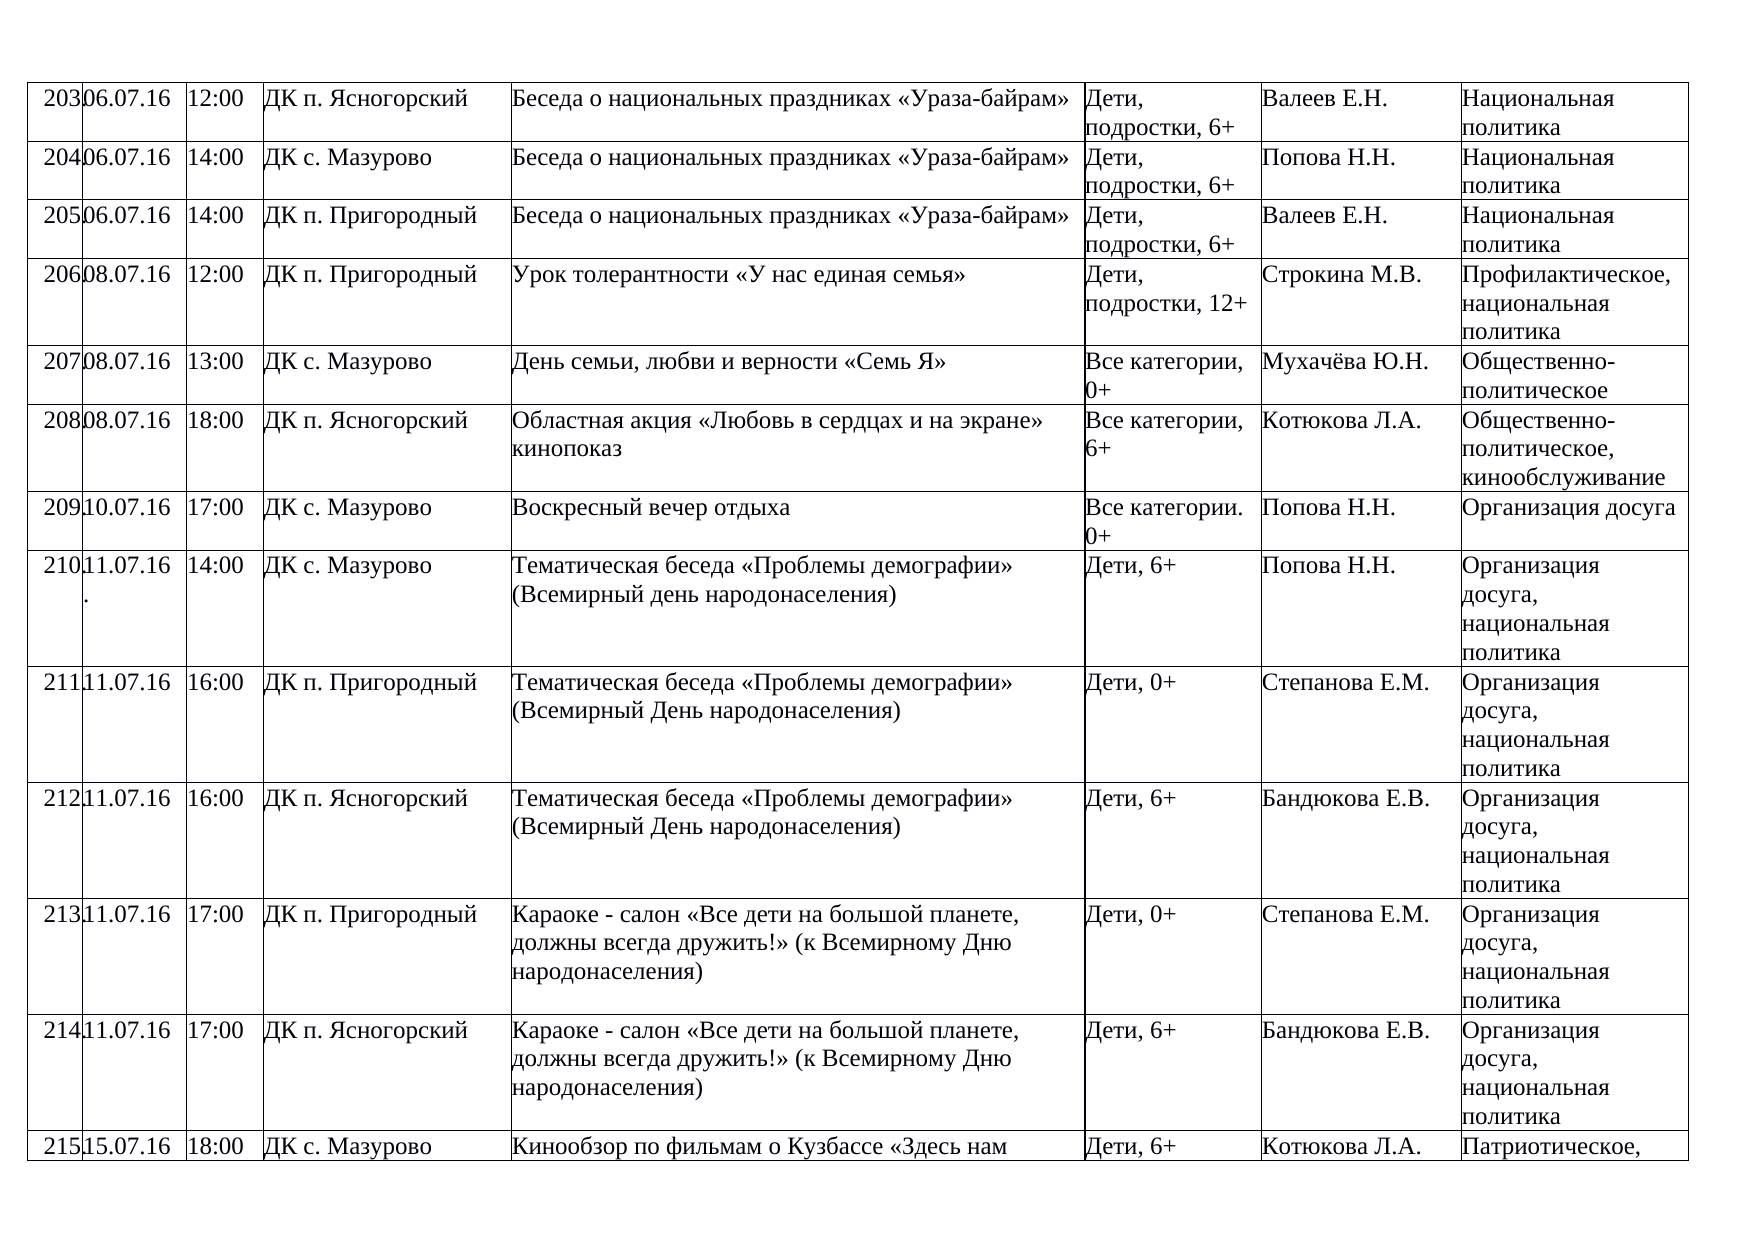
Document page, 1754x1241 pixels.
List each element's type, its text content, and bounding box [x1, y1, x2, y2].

table_cell День семьи, любви и верности «Семь Я» [512, 346, 1084, 404]
table_cell [28, 259, 82, 345]
table_cell 06.07.16 [83, 200, 186, 258]
table_cell ДК с. Мазурово [264, 142, 511, 199]
table_cell Организация досуга, национальная политика [1462, 783, 1688, 898]
table_cell [28, 83, 82, 141]
table_cell Попова Н.Н. [1262, 551, 1461, 666]
table_cell 06.07.16 [83, 83, 186, 141]
table_cell 14:00 [187, 142, 263, 199]
table_cell 18:00 [187, 405, 263, 491]
table_cell [28, 551, 82, 666]
table_cell ДК п. Пригородный [264, 200, 511, 258]
table_cell Котюкова Л.А. [1262, 1131, 1461, 1159]
table_cell 08.07.16 [83, 346, 186, 404]
table_cell Караоке - салон «Все дети на большой планете, должны всегда дружить!» (к Всемирному Дню народонаселения) [512, 899, 1084, 1014]
table_cell [28, 142, 82, 199]
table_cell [512, 1131, 1084, 1159]
table_cell Дети, 6+ [1086, 1131, 1261, 1159]
table_cell Национальная политика [1462, 142, 1688, 199]
table_cell Профилактическое, национальная политика [1462, 259, 1688, 345]
table_cell ДК п. Ясногорский [264, 405, 511, 491]
table_cell [28, 1015, 82, 1130]
table_cell Степанова Е.М. [1262, 667, 1461, 782]
table_cell ДК п. Ясногорский [264, 1015, 511, 1130]
table_cell 10.07.16 [83, 492, 186, 549]
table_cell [1462, 1131, 1688, 1159]
table_cell Дети, подростки, 12+ [1086, 259, 1261, 345]
table_cell Мухачёва Ю.Н. [1262, 346, 1461, 404]
table_cell Дети, подростки, 6+ [1086, 142, 1261, 199]
table_cell Дети, подростки, 6+ [1086, 83, 1261, 141]
table_cell Бандюкова Е.В. [1262, 783, 1461, 898]
table_cell Общественно-политическое [1462, 346, 1688, 404]
table_cell 17:00 [187, 1015, 263, 1130]
table_cell 14:00 [187, 200, 263, 258]
table_cell ДК с. Мазурово [264, 492, 511, 549]
table_cell Дети, 0+ [1086, 667, 1261, 782]
table_cell ДК с. Мазурово [264, 1131, 511, 1159]
table_cell 18:00 [187, 1131, 263, 1159]
table_cell Строкина М.В. [1262, 259, 1461, 345]
table_cell [28, 346, 82, 404]
table_cell Попова Н.Н. [1262, 142, 1461, 199]
table_cell ДК п. Пригородный [264, 899, 511, 1014]
table_cell Валеев Е.Н. [1262, 83, 1461, 141]
table_cell Тематическая беседа «Проблемы демографии» (Всемирный День народонаселения) [512, 667, 1084, 782]
table_cell 15.07.16. [83, 1131, 186, 1159]
table_cell Дети, 6+ [1086, 1015, 1261, 1130]
table_cell ДК с. Мазурово [264, 551, 511, 666]
table_cell 13:00 [187, 346, 263, 404]
table_cell Попова Н.Н. [1262, 492, 1461, 549]
table_cell [28, 405, 82, 491]
table_cell ДК п. Ясногорский [264, 783, 511, 898]
table_cell Валеев Е.Н. [1262, 200, 1461, 258]
table_cell 12:00 [187, 259, 263, 345]
table_cell [28, 667, 82, 782]
table_cell 11.07.16 [83, 667, 186, 782]
table_cell Дети, 6+ [1086, 783, 1261, 898]
table_cell [28, 1131, 82, 1159]
table_cell ДК п. Пригородный [264, 667, 511, 782]
table_cell Дети, подростки, 6+ [1086, 200, 1261, 258]
table_cell Все категории. 0+ [1086, 492, 1261, 549]
table_cell Степанова Е.М. [1262, 899, 1461, 1014]
table_cell 17:00 [187, 899, 263, 1014]
table_cell ДК п. Пригородный [264, 259, 511, 345]
table_cell Организация досуга, национальная политика [1462, 551, 1688, 666]
table_cell 11.07.16 [83, 1015, 186, 1130]
table_cell 12:00 [187, 83, 263, 141]
table_cell ДК с. Мазурово [264, 346, 511, 404]
table_cell [28, 783, 82, 898]
table_cell Национальная политика [1462, 83, 1688, 141]
table_cell 16:00 [187, 783, 263, 898]
table_cell [28, 899, 82, 1014]
table_cell 08.07.16 [83, 405, 186, 491]
table_cell Все категории, 6+ [1086, 405, 1261, 491]
table_cell 16:00 [187, 667, 263, 782]
table_cell 11.07.16 [83, 899, 186, 1014]
table_cell ДК п. Ясногорский [264, 83, 511, 141]
table_cell Организация досуга, национальная политика [1462, 1015, 1688, 1130]
table_cell 11.07.16 [83, 783, 186, 898]
table_cell Беседа о национальных праздниках «Ураза-байрам» [512, 83, 1084, 141]
table_cell [28, 200, 82, 258]
table_cell Общественно-политическое, кинообслуживание [1462, 405, 1688, 491]
table_cell Караоке - салон «Все дети на большой планете, должны всегда дружить!» (к Всемирному Дню народонаселения) [512, 1015, 1084, 1130]
table_cell Беседа о национальных праздниках «Ураза-байрам» [512, 142, 1084, 199]
table_cell Тематическая беседа «Проблемы демографии» (Всемирный день народонаселения) [512, 551, 1084, 666]
table_cell Дети, 6+ [1086, 551, 1261, 666]
table_cell Все категории, 0+ [1086, 346, 1261, 404]
table_cell Организация досуга [1462, 492, 1688, 549]
table_cell Бандюкова Е.В. [1262, 1015, 1461, 1130]
table_cell 08.07.16 [83, 259, 186, 345]
table_cell 06.07.16 [83, 142, 186, 199]
table_cell Урок толерантности «У нас единая семья» [512, 259, 1084, 345]
table_cell Организация досуга, национальная политика [1462, 899, 1688, 1014]
table_cell 14:00 [187, 551, 263, 666]
table_cell Воскресный вечер отдыха [512, 492, 1084, 549]
table_cell Областная акция «Любовь в сердцах и на экране» кинопоказ [512, 405, 1084, 491]
table_cell Национальная политика [1462, 200, 1688, 258]
table_cell Беседа о национальных праздниках «Ураза-байрам» [512, 200, 1084, 258]
table_cell Дети, 0+ [1086, 899, 1261, 1014]
table_cell 11.07.16. [83, 551, 186, 666]
table_cell [28, 492, 82, 549]
table_cell Тематическая беседа «Проблемы демографии» (Всемирный День народонаселения) [512, 783, 1084, 898]
table_cell Котюкова Л.А. [1262, 405, 1461, 491]
table_cell Организация досуга, национальная политика [1462, 667, 1688, 782]
table_cell 17:00 [187, 492, 263, 549]
